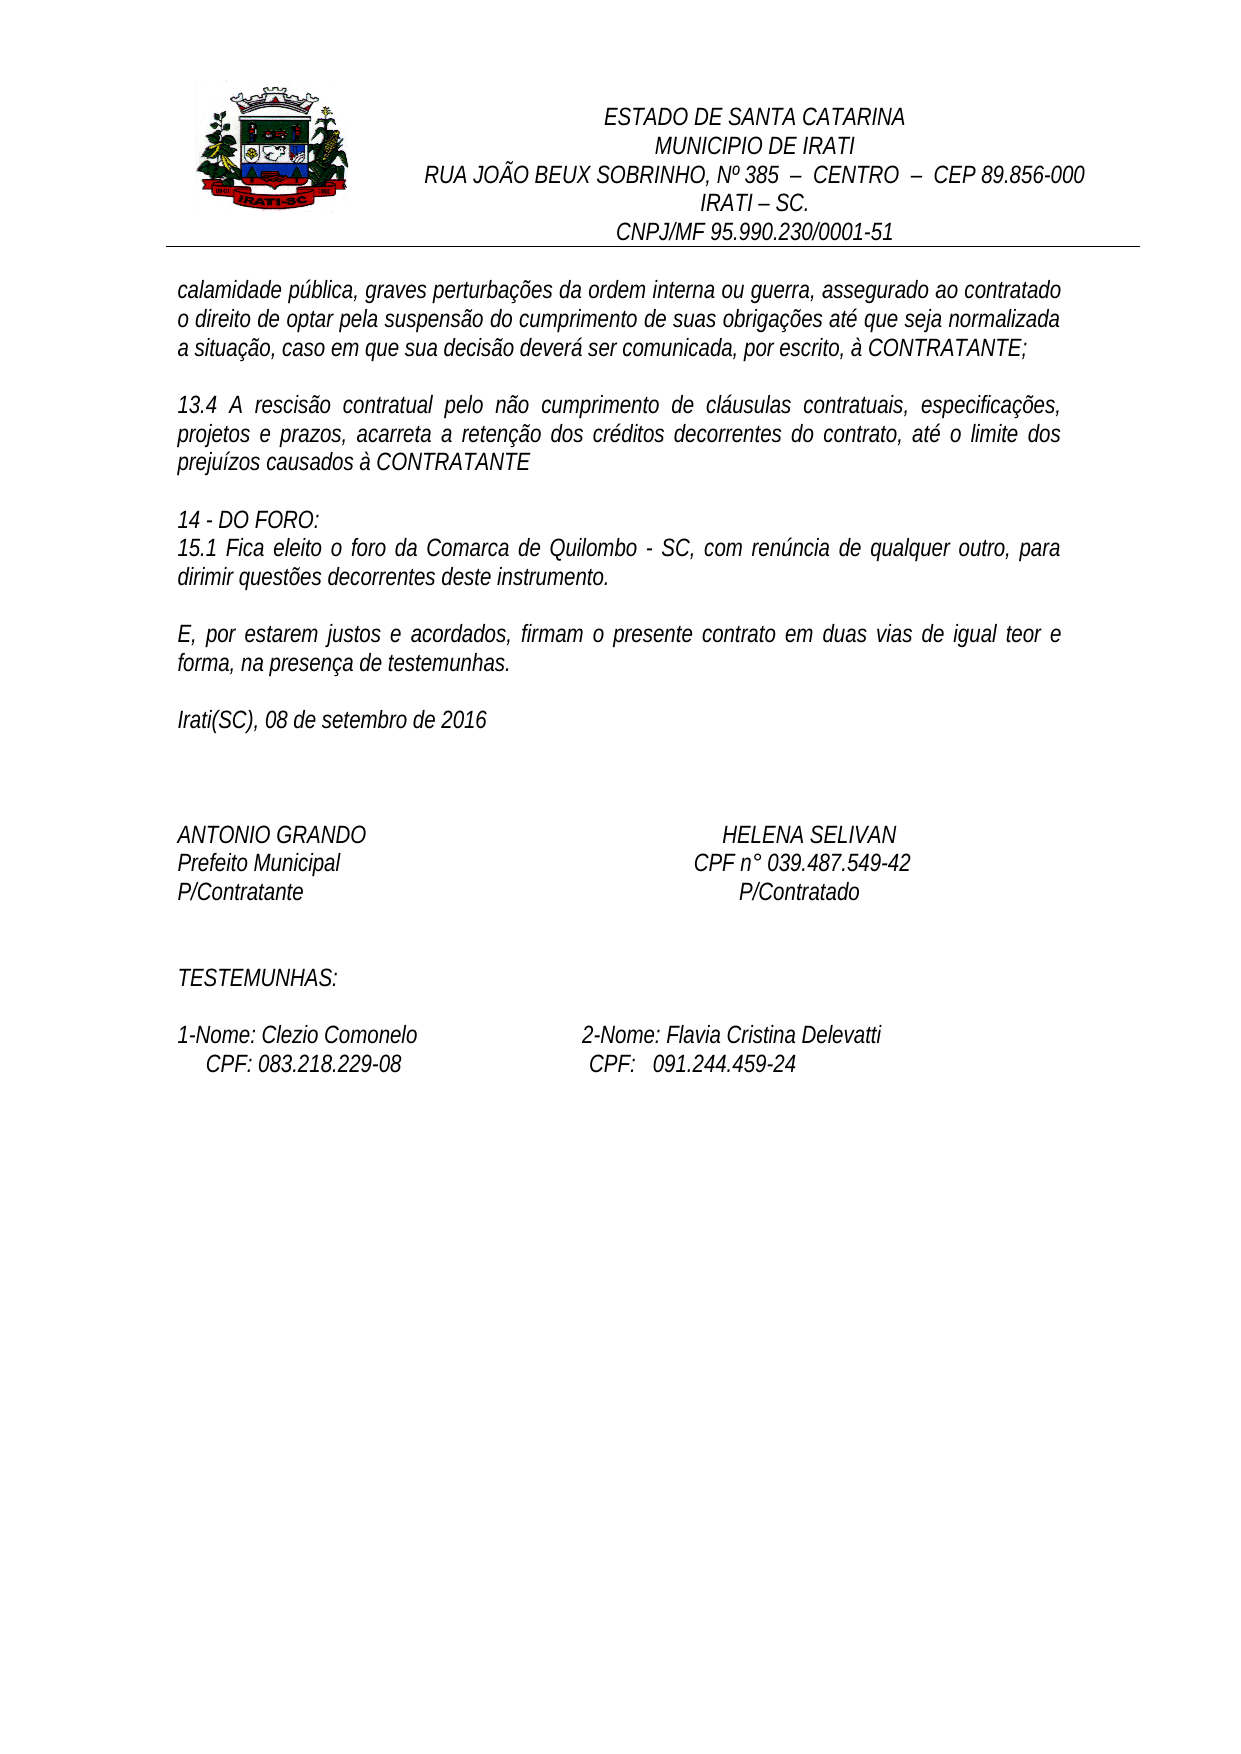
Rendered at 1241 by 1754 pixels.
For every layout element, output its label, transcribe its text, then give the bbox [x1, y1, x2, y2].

text ANTONIO GRANDO HELENA SELIVAN [177, 820, 1063, 848]
text E, por estarem justos e acordados, firmam o presente contrato em duas vias de igual teor e forma, na presença de testemunhas. [177, 619, 1063, 676]
text CPF: 083.218.229-08 CPF: 091.244.459-24 [177, 1049, 1063, 1078]
text 14 - DO FORO: [177, 504, 1063, 533]
text TESTEMUNHAS: [177, 963, 1063, 992]
text rescisão contratual pelo não cumprimento de cláusulas contratuais, especificações, projetos e prazos, acarreta a retenção dos créditos decorrentes do contrato, até o limite dos prejuízos causados à CONTRATANTE [177, 390, 1063, 476]
text 15.1 Fica eleito o foro da Comarca de Quilombo - SC, com renúncia de qualquer outro, para dirimir questões decorrentes deste instrumento. [177, 533, 1063, 591]
text Prefeito Municipal CPF n° 039.487.549-42 [177, 848, 1063, 877]
text P/Contratante P/Contratado [177, 877, 1063, 906]
picture [195, 80, 349, 212]
text Irati(SC), 08 de setembro de 2016 [177, 705, 1063, 734]
text 1-Nome: Clezio Comonelo 2-Nome: Flavia Cristina Delevatti [177, 1020, 1063, 1049]
